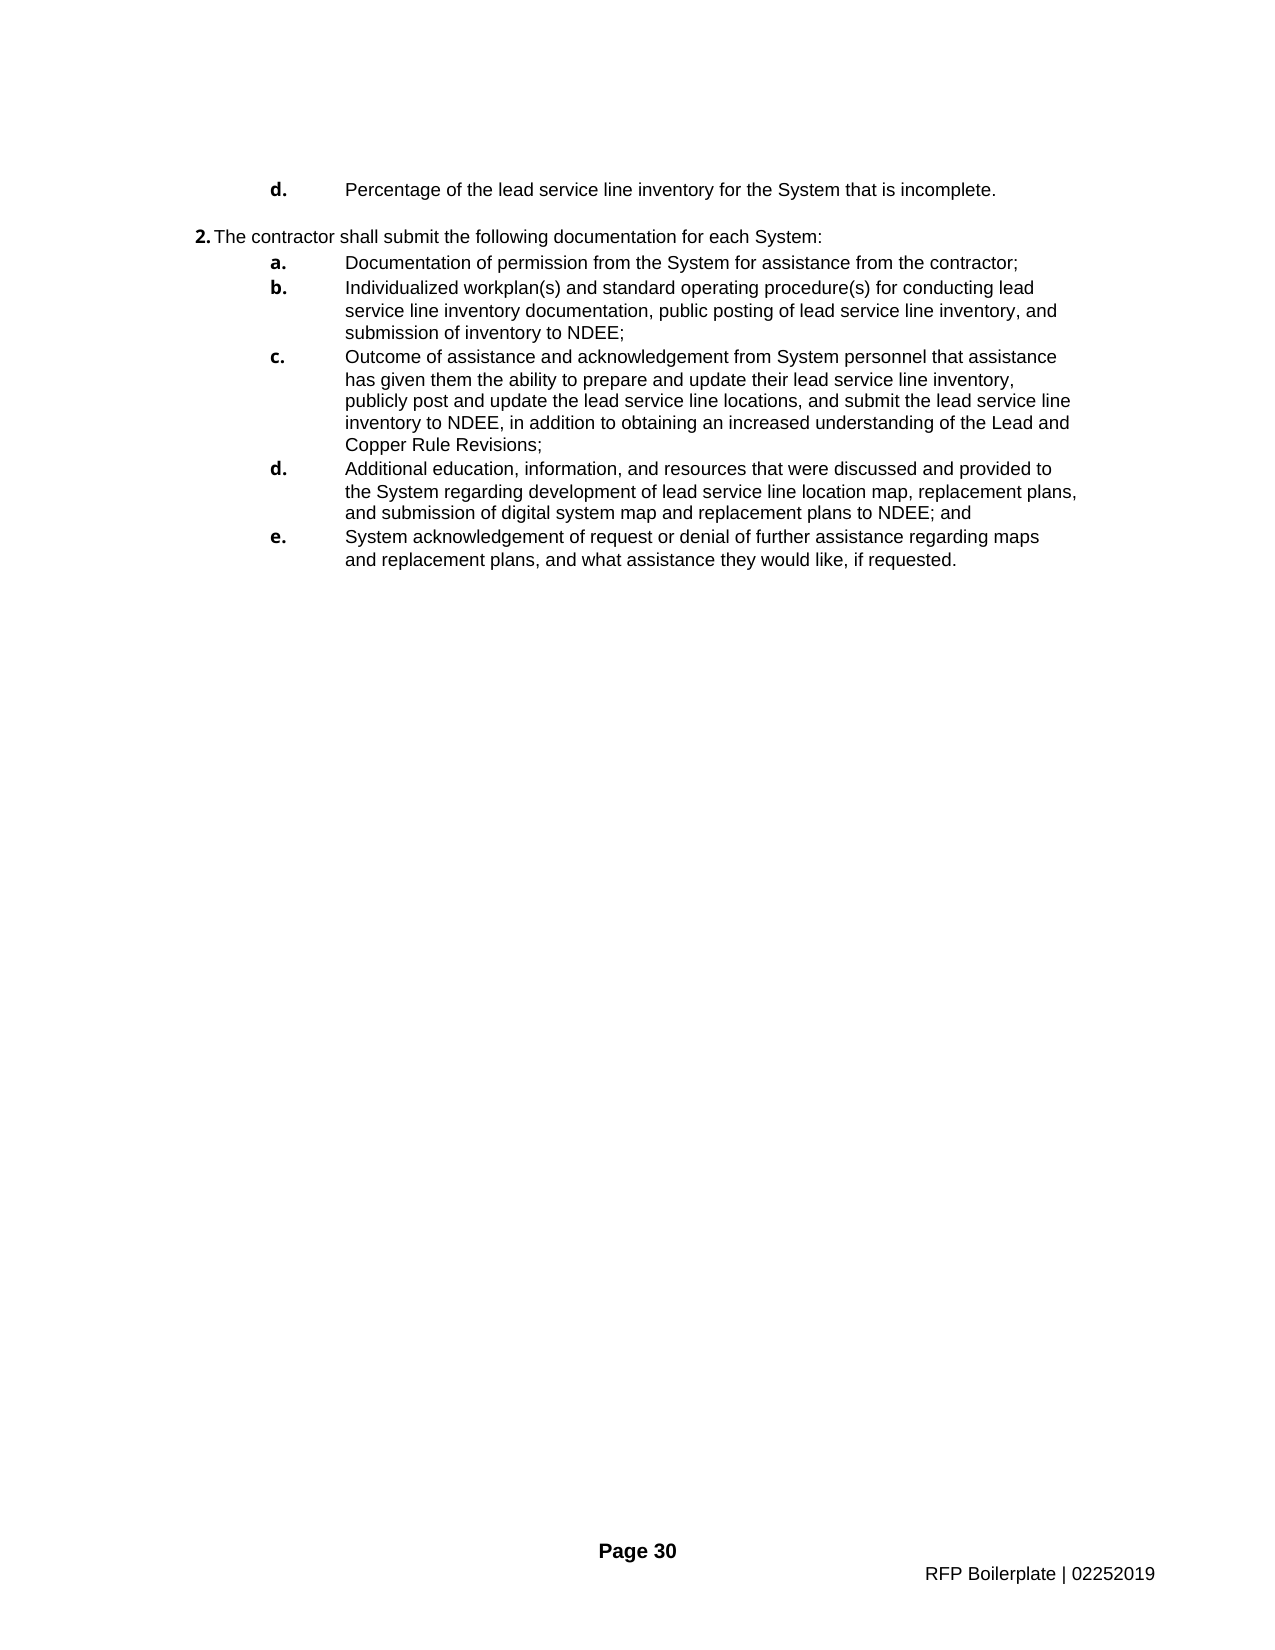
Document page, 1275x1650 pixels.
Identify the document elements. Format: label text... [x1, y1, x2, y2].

list has given them the ability to prepare and update their lead service line inventory, [345, 369, 1155, 390]
list and replacement plans, and what assistance they would like, if requested. [345, 549, 1155, 571]
list inventory to NDEE, in addition to obtaining an increased understanding of the Lead and [345, 412, 1155, 433]
list service line inventory documentation, public posting of lead service line inventory, and [345, 300, 1155, 322]
text The contractor shall submit the following documentation for each System: [195, 223, 1155, 249]
list and submission of digital system map and replacement plans to NDEE; and [345, 502, 1155, 523]
text Additional education, information, and resources that were discussed and provided to [270, 455, 1155, 480]
list submission of inventory to NDEE; [345, 322, 1155, 343]
text System acknowledgement of request or denial of further assistance regarding maps [270, 523, 1155, 549]
text Outcome of assistance and acknowledgement from System personnel that assistance [270, 343, 1155, 369]
text Individualized workplan(s) and standard operating procedure(s) for conducting lead [270, 274, 1155, 300]
list Copper Rule Revisions; [345, 433, 1155, 455]
list the System regarding development of lead service line location map, replacement plans, [345, 480, 1155, 502]
list publicly post and update the lead service line locations, and submit the lead service line [345, 390, 1155, 412]
text Percentage of the lead service line inventory for the System that is incomplete. [270, 176, 1155, 202]
text Documentation of permission from the System for assistance from the contractor; [270, 249, 1155, 274]
